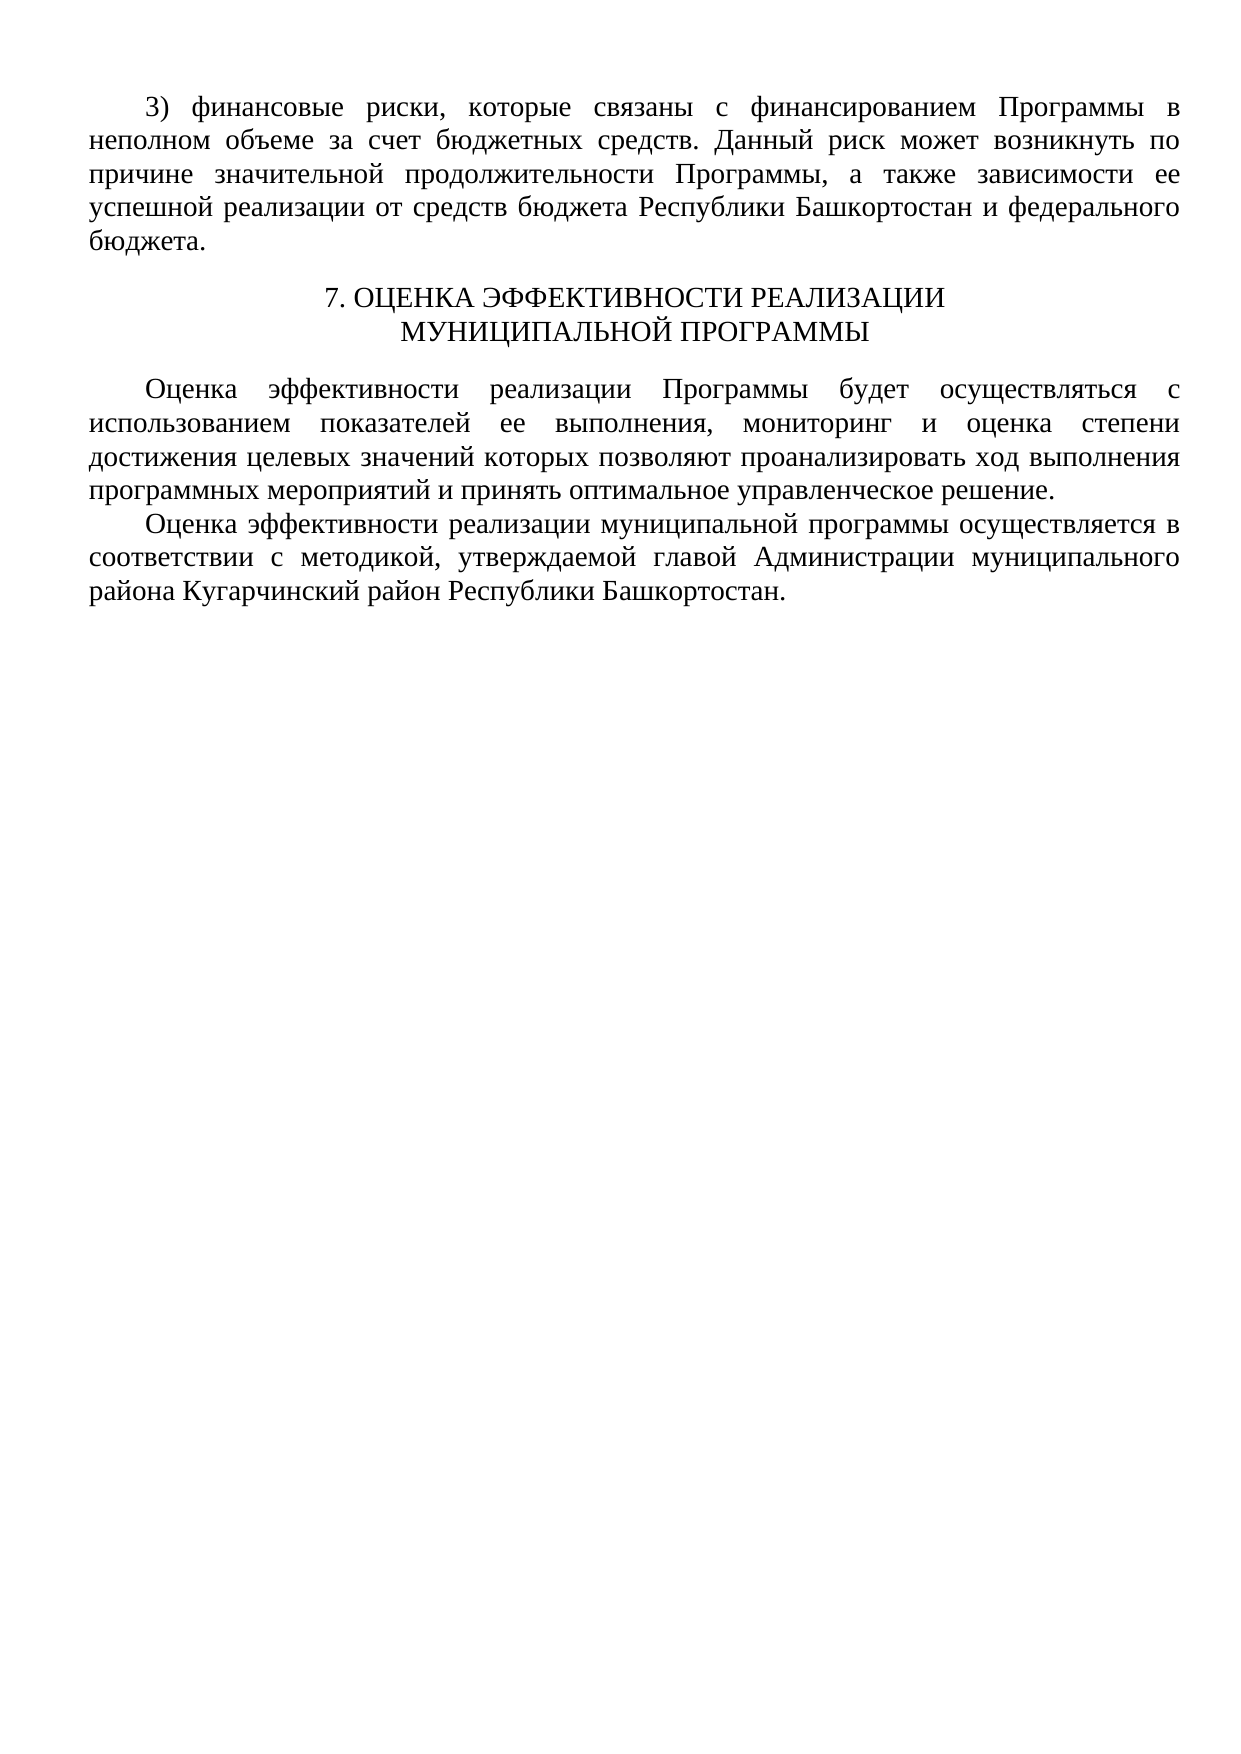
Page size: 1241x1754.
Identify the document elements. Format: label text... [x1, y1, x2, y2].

text МУНИЦИПАЛЬНОЙ ПРОГРАММЫ [89, 314, 1181, 347]
text 3) финансовые риски, которые связаны с финансированием Программы в неполном объеме за счет бюджетных средств. Данный риск может возникнуть по причине значительной продолжительности Программы, а также зависимости ее успешной реализации от средств бюджета Республики Башкортостан и федерального бюджета. [89, 89, 1181, 256]
text Оценка эффективности реализации муниципальной программы осуществляется в соответствии с методикой, утверждаемой главой Администрации муниципального района Кугарчинский район Республики Башкортостан. [89, 506, 1181, 606]
text Оценка эффективности реализации Программы будет осуществляться с использованием показателей ее выполнения, мониторинг и оценка степени достижения целевых значений которых позволяют проанализировать ход выполнения программных мероприятий и принять оптимальное управленческое решение. [89, 372, 1181, 506]
text 7. ОЦЕНКА ЭФФЕКТИВНОСТИ РЕАЛИЗАЦИИ [89, 280, 1181, 314]
